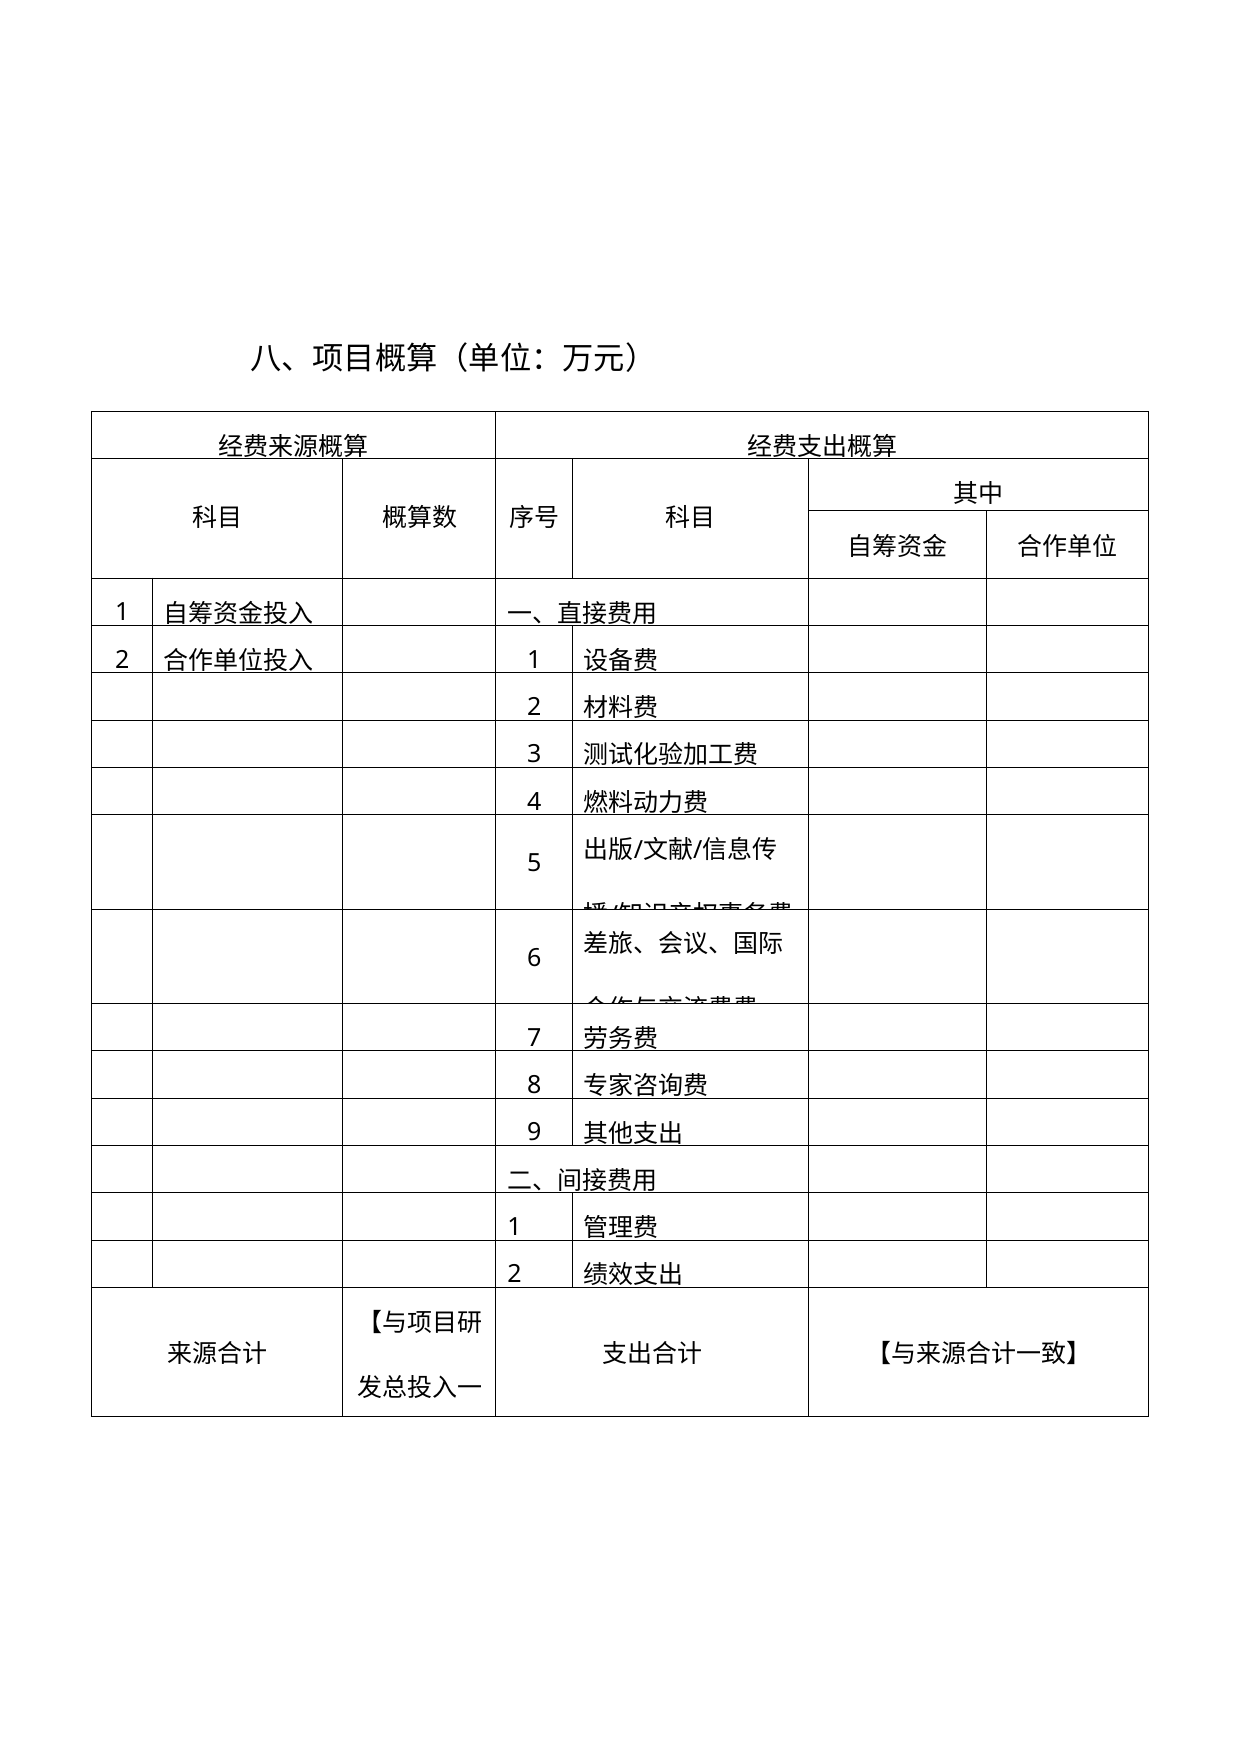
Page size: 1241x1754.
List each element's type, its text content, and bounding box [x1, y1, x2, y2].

table_cell 合作单位 [987, 511, 1148, 578]
table_cell [92, 1051, 152, 1098]
table_cell [343, 1193, 495, 1239]
table_cell [987, 910, 1148, 1003]
table_cell [343, 721, 495, 767]
table_cell 4 [496, 768, 572, 814]
table_cell [343, 673, 495, 719]
table_cell 测试化验加工费 [573, 721, 808, 767]
table_cell [987, 815, 1148, 908]
table_cell [809, 1241, 986, 1287]
table_cell [153, 910, 342, 1003]
table_cell [92, 1004, 152, 1050]
table_cell 【与来源合计一致】 [809, 1288, 1148, 1416]
table_cell 概算数 [343, 459, 495, 578]
table_cell [987, 1004, 1148, 1050]
table_cell [92, 1146, 152, 1192]
table_cell 科目 [92, 459, 342, 578]
table_cell [92, 1193, 152, 1239]
table_cell 设备费 [573, 626, 808, 672]
table_cell [987, 626, 1148, 672]
table_cell [153, 1193, 342, 1239]
table_cell [343, 1146, 495, 1192]
text 八、项目概算（单位：万元） [187, 323, 1053, 388]
table_cell [987, 1193, 1148, 1239]
table_cell [92, 721, 152, 767]
table_cell [809, 1146, 986, 1192]
table_cell [987, 673, 1148, 719]
table_cell [92, 673, 152, 719]
table_cell [92, 910, 152, 1003]
table_cell [809, 815, 986, 908]
table_cell 燃料动力费 [573, 768, 808, 814]
table_cell [987, 768, 1148, 814]
table_cell [153, 1146, 342, 1192]
table_cell [987, 1051, 1148, 1098]
table_cell 2 [496, 673, 572, 719]
table_cell 7 [496, 1004, 572, 1050]
table_cell 3 [496, 721, 572, 767]
table_cell 合作单位投入 [153, 626, 342, 672]
table_cell [809, 1051, 986, 1098]
table_cell [153, 673, 342, 719]
table_cell 1 [496, 1193, 572, 1239]
table_cell 【与项目研发总投入一致】 [343, 1288, 495, 1416]
table_cell 5 [496, 815, 572, 908]
table_cell [92, 815, 152, 908]
table_cell [153, 1241, 342, 1287]
table_cell [987, 721, 1148, 767]
table_cell [153, 1099, 342, 1145]
table_cell 科目 [573, 459, 808, 578]
table_cell 1 [92, 579, 152, 625]
table_cell [343, 1099, 495, 1145]
table_cell 其他支出 [573, 1099, 808, 1145]
table_cell 1 [496, 626, 572, 672]
table_cell [153, 768, 342, 814]
table_cell [809, 626, 986, 672]
table_cell 6 [496, 910, 572, 1003]
table_cell [343, 815, 495, 908]
table_cell 管理费 [573, 1193, 808, 1239]
table_cell [987, 1241, 1148, 1287]
table_cell [809, 768, 986, 814]
table_cell [809, 1193, 986, 1239]
table_cell [153, 815, 342, 908]
table_cell [809, 1004, 986, 1050]
table_cell [809, 910, 986, 1003]
table_cell 自筹资金 [809, 511, 986, 578]
table_cell [153, 1004, 342, 1050]
table_cell [153, 721, 342, 767]
table_cell [987, 1146, 1148, 1192]
table_cell [343, 626, 495, 672]
table_cell 二、间接费用 [496, 1146, 808, 1192]
table_cell 序号 [496, 459, 572, 578]
table_cell 一、直接费用 [496, 579, 808, 625]
table_cell [92, 1241, 152, 1287]
table_cell [92, 768, 152, 814]
table_cell [809, 579, 986, 625]
table_cell [92, 1099, 152, 1145]
table_cell 其中 [809, 459, 1148, 510]
table_cell [343, 1004, 495, 1050]
table_cell 材料费 [573, 673, 808, 719]
table_cell 专家咨询费 [573, 1051, 808, 1098]
table_cell 9 [496, 1099, 572, 1145]
table_cell 2 [496, 1241, 572, 1287]
table_cell 自筹资金投入 [153, 579, 342, 625]
table_cell [343, 579, 495, 625]
table_cell [809, 721, 986, 767]
table_cell 出版/文献/信息传播/知识产权事务费 [573, 815, 808, 908]
table_cell [809, 1099, 986, 1145]
table_cell [343, 1051, 495, 1098]
table_header 经费来源概算 [92, 412, 495, 458]
table_cell [343, 768, 495, 814]
table_header 经费支出概算 [496, 412, 1148, 458]
table_cell [153, 1051, 342, 1098]
table_cell 2 [92, 626, 152, 672]
table_cell [987, 1099, 1148, 1145]
table_cell [809, 673, 986, 719]
table_cell [343, 1241, 495, 1287]
table_cell [343, 910, 495, 1003]
table_cell 来源合计 [92, 1288, 342, 1416]
table_cell 8 [496, 1051, 572, 1098]
table_cell 绩效支出 [573, 1241, 808, 1287]
table_cell 支出合计 [496, 1288, 808, 1416]
table_cell 差旅、会议、国际合作与交流费费 [573, 910, 808, 1003]
table_cell [987, 579, 1148, 625]
table_cell 劳务费 [573, 1004, 808, 1050]
